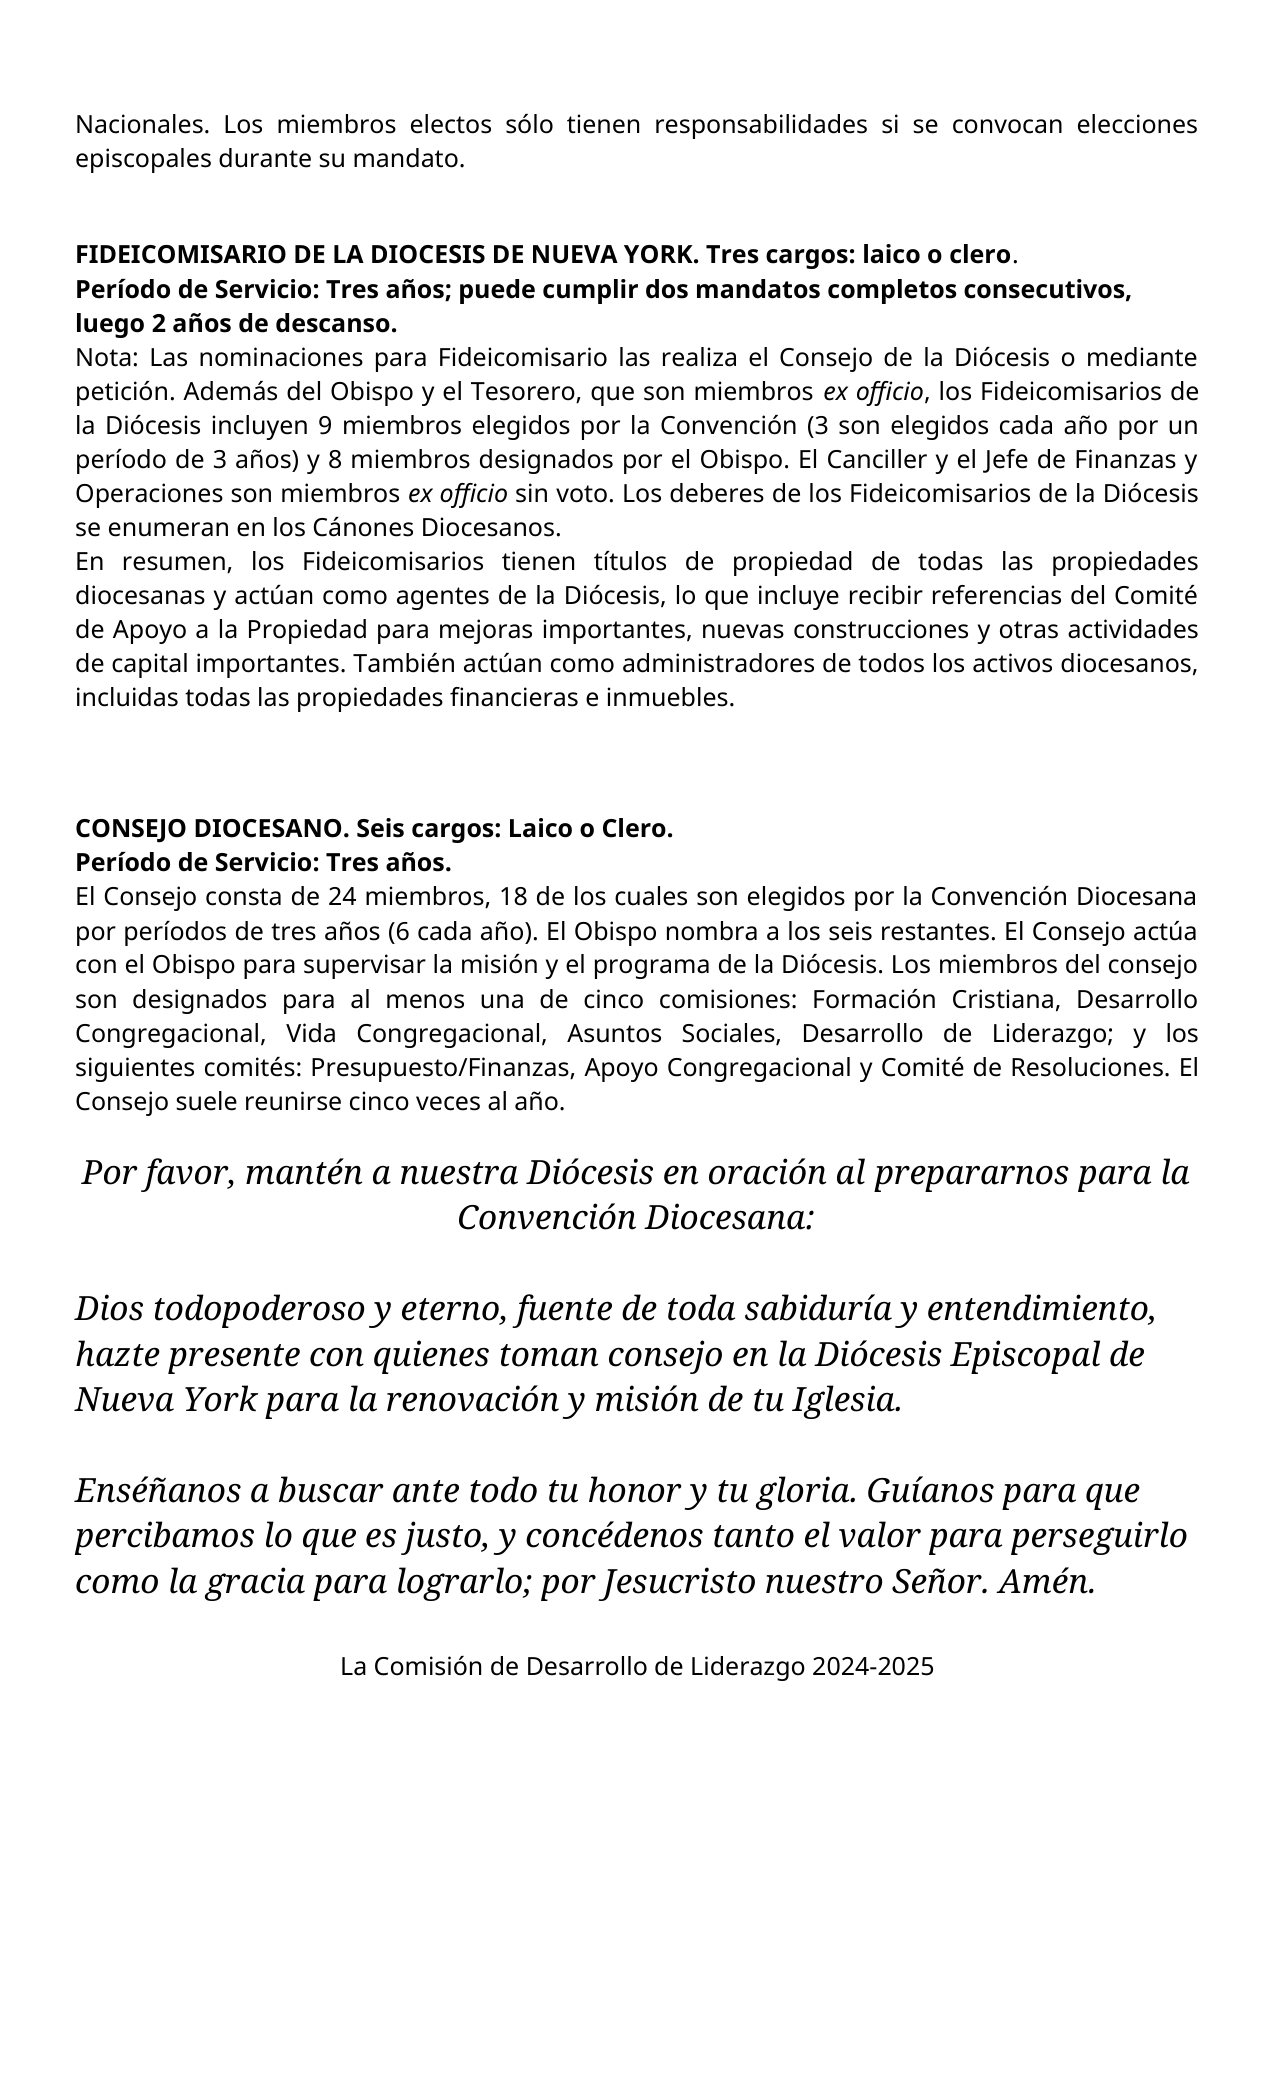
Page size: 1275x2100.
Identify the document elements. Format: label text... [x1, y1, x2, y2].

text Período de Servicio: Tres años. [75, 845, 1200, 879]
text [75, 106, 1200, 174]
text El Consejo consta de 24 miembros, 18 de los cuales son elegidos por la Convención Diocesana por períodos de tres años (6 cada año). El Obispo nombra a los seis restantes. El Consejo actúa con el Obispo para supervisar la misión y el programa de la Diócesis. Los miembros del consejo son designados para al menos una de cinco comisiones: Formación Cristiana, Desarrollo Congregacional, Vida Congregacional, Asuntos Sociales, Desarrollo de Liderazgo; y los siguientes comités: Presupuesto/Finanzas, Apoyo Congregacional y Comité de Resoluciones. El Consejo suele reunirse cinco veces al año. [75, 879, 1200, 1117]
text La Comisión de Desarrollo de Liderazgo 2024-2025 [75, 1648, 1200, 1682]
text CONSEJO DIOCESANO. Seis cargos: Laico o Clero. [75, 811, 1200, 845]
text En resumen, los Fideicomisarios tienen títulos de propiedad de todas las propiedades diocesanas y actúan como agentes de la Diócesis, lo que incluye recibir referencias del Comité de Apoyo a la Propiedad para mejoras importantes, nuevas construcciones y otras actividades de capital importantes. También actúan como administradores de todos los activos diocesanos, incluidas todas las propiedades financieras e inmuebles. [75, 544, 1200, 714]
text Período de Servicio: Tres años; puede cumplir dos mandatos completos consecutivos, luego 2 años de descanso. [75, 271, 1200, 339]
text FIDEICOMISARIO DE LA DIOCESIS DE NUEVA YORK. Tres cargos: laico o clero. [75, 237, 1200, 271]
text Dios todopoderoso y eterno, fuente de toda sabiduría y entendimiento, hazte presente con quienes toman consejo en la Diócesis Episcopal de Nueva York para la renovación y misión de tu Iglesia. [75, 1285, 1200, 1421]
text Enséñanos a buscar ante todo tu honor y tu gloria. Guíanos para que percibamos lo que es justo, y concédenos tanto el valor para perseguirlo como la gracia para lograrlo; por Jesucristo nuestro Señor. Amén. [75, 1467, 1200, 1603]
text Por favor, mantén a nuestra Diócesis en oración al prepararnos para la Convención Diocesana: [75, 1149, 1200, 1239]
text Nota: Las nominaciones para Fideicomisario las realiza el Consejo de la Diócesis o mediante petición. Además del Obispo y el Tesorero, que son miembros ex officio, los Fideicomisarios de la Diócesis incluyen 9 miembros elegidos por la Convención (3 son elegidos cada año por un período de 3 años) y 8 miembros designados por el Obispo. El Canciller y el Jefe de Finanzas y Operaciones son miembros ex officio sin voto. Los deberes de los Fideicomisarios de la Diócesis se enumeran en los Cánones Diocesanos. [75, 339, 1200, 544]
